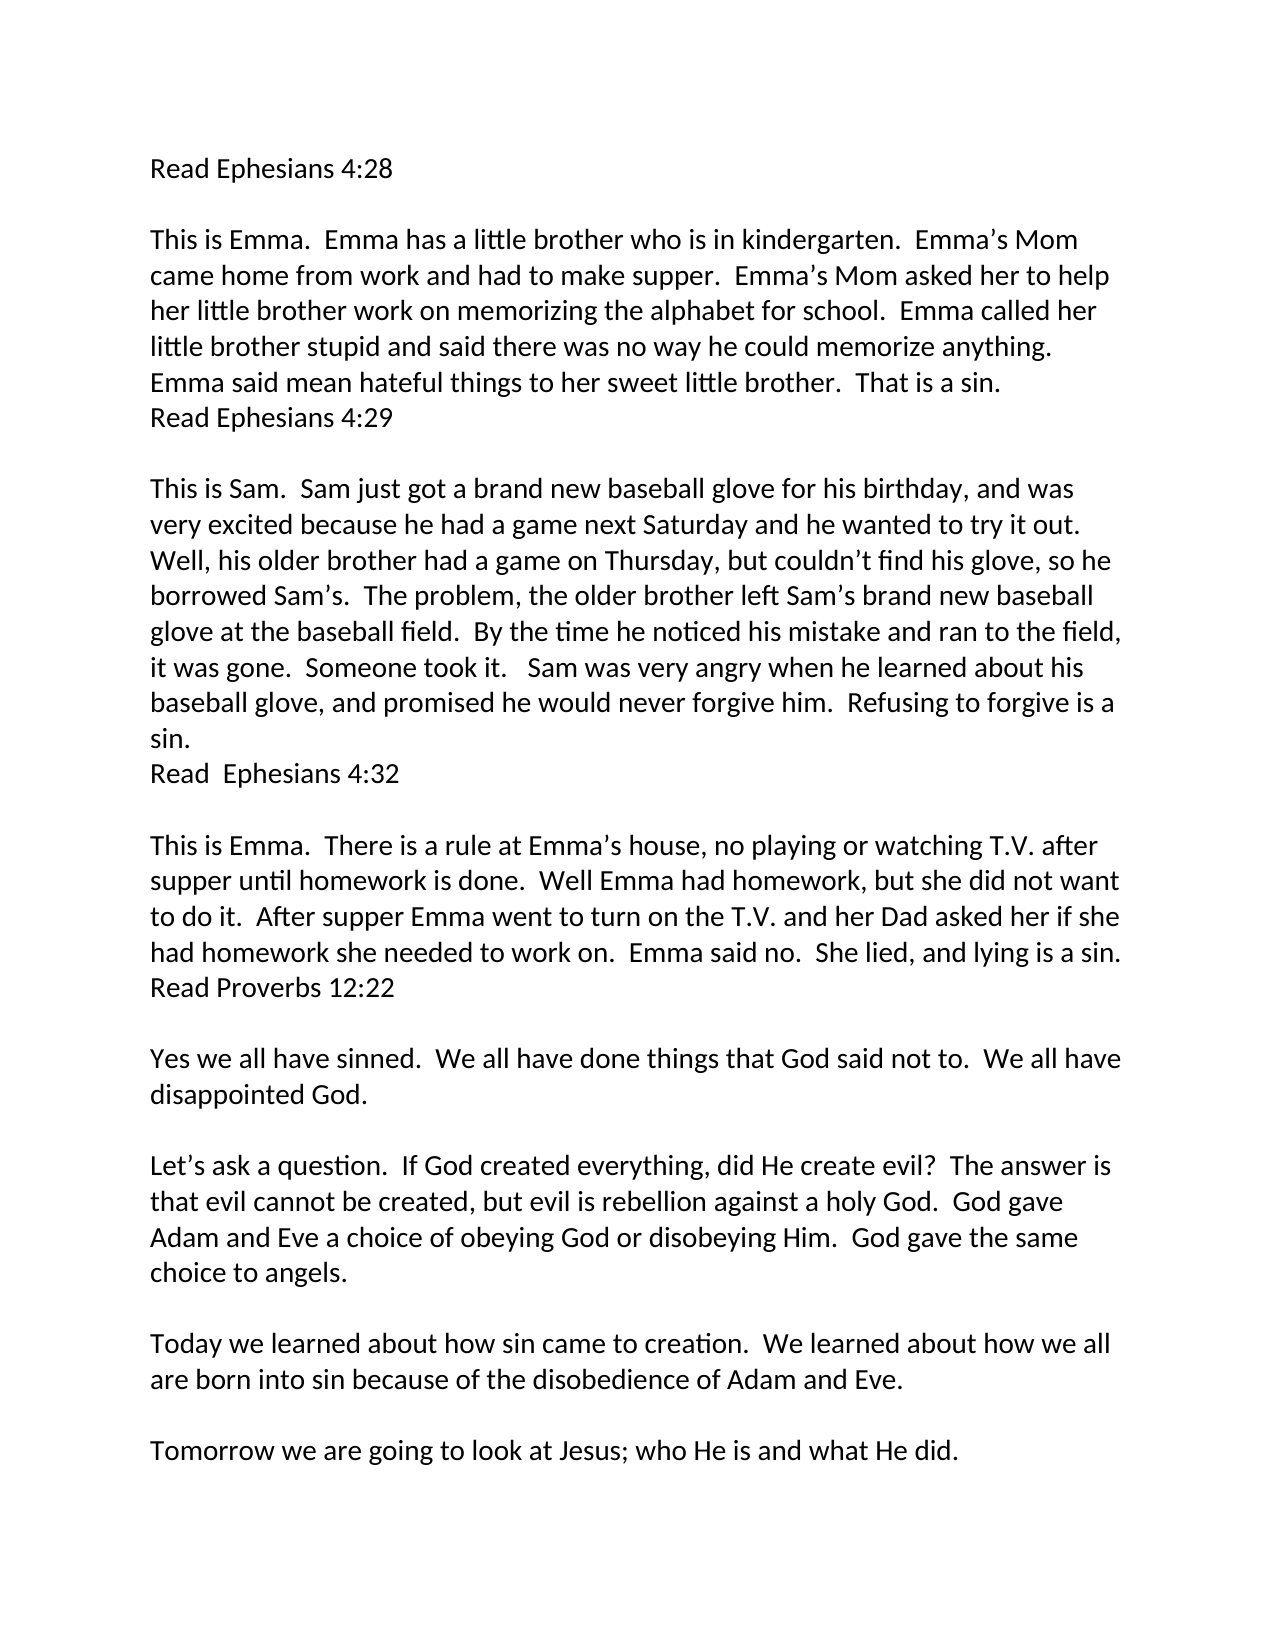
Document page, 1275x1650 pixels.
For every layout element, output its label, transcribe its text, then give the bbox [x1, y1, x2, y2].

text Read Ephesians 4:29 [150, 399, 1125, 435]
text Yes we all have sinned. We all have done things that God said not to. We all have disappointed God. [150, 1041, 1125, 1112]
text Let’s ask a question. If God created everything, did He create evil? The answer is that evil cannot be created, but evil is rebellion against a holy God. God gave Adam and Eve a choice of obeying God or disobeying Him. God gave the same choice to angels. [150, 1147, 1125, 1290]
text Read Ephesians 4:28 [150, 150, 1125, 186]
text Today we learned about how sin came to creation. We learned about how we all are born into sin because of the disobedience of Adam and Eve. [150, 1326, 1125, 1397]
text Read Ephesians 4:32 [150, 756, 1125, 791]
text Read Proverbs 12:22 [150, 969, 1125, 1005]
text This is Emma. Emma has a little brother who is in kindergarten. Emma’s Mom came home from work and had to make supper. Emma’s Mom asked her to help her little brother work on memorizing the alphabet for school. Emma called her little brother stupid and said there was no way he could memorize anything. Emma said mean hateful things to her sweet little brother. That is a sin. [150, 221, 1125, 399]
text This is Sam. Sam just got a brand new baseball glove for his birthday, and was very excited because he had a game next Saturday and he wanted to try it out. Well, his older brother had a game on Thursday, but couldn’t find his glove, so he borrowed Sam’s. The problem, the older brother left Sam’s brand new baseball glove at the baseball field. By the time he noticed his mistake and ran to the field, it was gone. Someone took it. Sam was very angry when he learned about his baseball glove, and promised he would never forgive him. Refusing to forgive is a sin. [150, 471, 1125, 756]
text Tomorrow we are going to look at Jesus; who He is and what He did. [150, 1432, 1125, 1468]
text This is Emma. There is a rule at Emma’s house, no playing or watching T.V. after supper until homework is done. Well Emma had homework, but she did not want to do it. After supper Emma went to turn on the T.V. and her Dad asked her if she had homework she needed to work on. Emma said no. She lied, and lying is a sin. [150, 827, 1125, 969]
